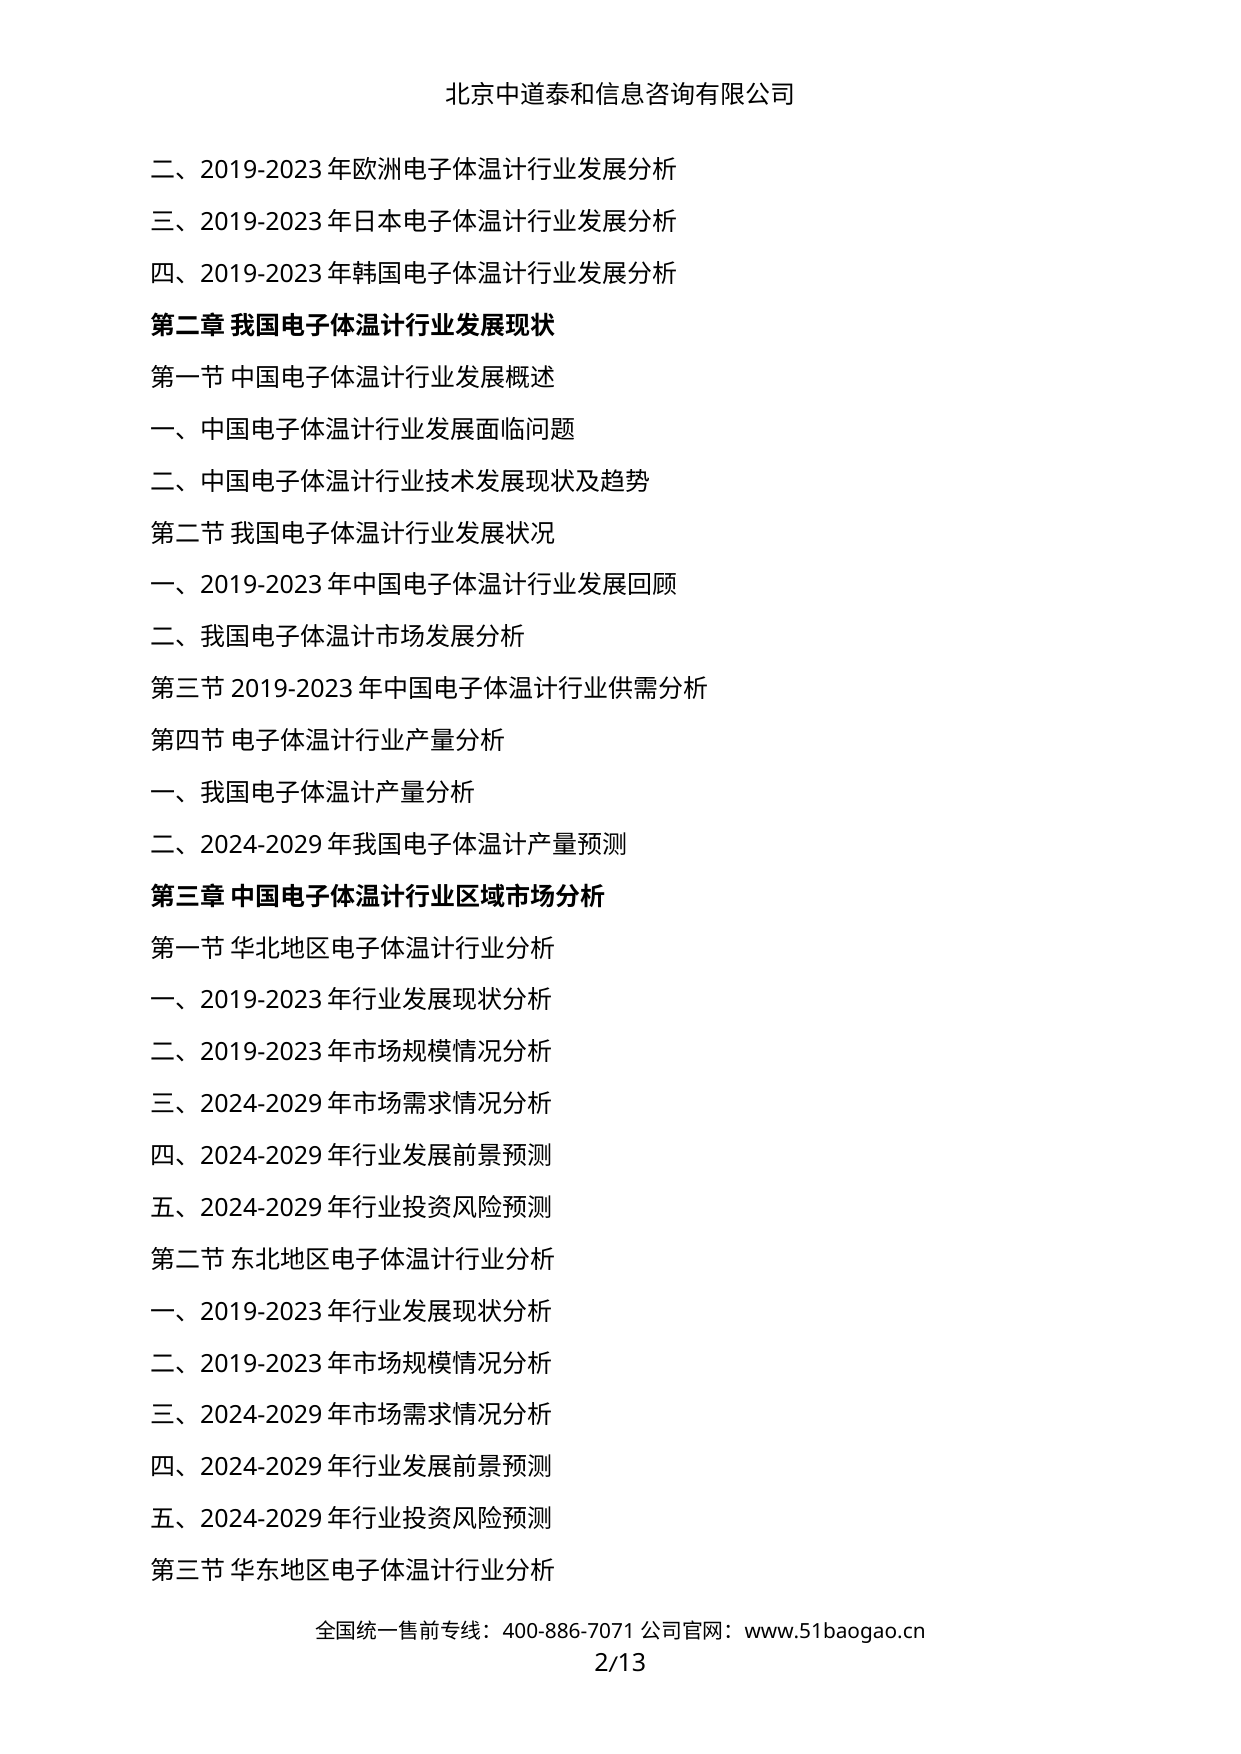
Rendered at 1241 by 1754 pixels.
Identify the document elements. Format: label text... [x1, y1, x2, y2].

text 一、2019-2023年行业发展现状分析 [150, 980, 1090, 1016]
text 二、2024-2029年我国电子体温计产量预测 [150, 824, 1090, 861]
text 第三节 2019-2023年中国电子体温计行业供需分析 [150, 669, 1090, 705]
text 四、2024-2029年行业发展前景预测 [150, 1136, 1090, 1172]
text 三、2024-2029年市场需求情况分析 [150, 1084, 1090, 1120]
text 一、2019-2023年中国电子体温计行业发展回顾 [150, 565, 1090, 601]
text 五、2024-2029年行业投资风险预测 [150, 1499, 1090, 1535]
text 第二节 东北地区电子体温计行业分析 [150, 1239, 1090, 1276]
text 一、中国电子体温计行业发展面临问题 [150, 409, 1090, 446]
text 二、中国电子体温计行业技术发展现状及趋势 [150, 461, 1090, 497]
text 第四节 电子体温计行业产量分析 [150, 721, 1090, 757]
text 二、2019-2023年欧洲电子体温计行业发展分析 [150, 150, 1090, 186]
text 四、2019-2023年韩国电子体温计行业发展分析 [150, 254, 1090, 290]
text 第二章 我国电子体温计行业发展现状 [150, 306, 1090, 342]
text 二、2019-2023年市场规模情况分析 [150, 1032, 1090, 1068]
text 第一节 华北地区电子体温计行业分析 [150, 928, 1090, 964]
text 四、2024-2029年行业发展前景预测 [150, 1447, 1090, 1483]
text 三、2019-2023年日本电子体温计行业发展分析 [150, 202, 1090, 238]
text 二、2019-2023年市场规模情况分析 [150, 1343, 1090, 1379]
text 第三节 华东地区电子体温计行业分析 [150, 1551, 1090, 1587]
text 第三章 中国电子体温计行业区域市场分析 [150, 876, 1090, 912]
text 一、我国电子体温计产量分析 [150, 772, 1090, 809]
text 二、我国电子体温计市场发展分析 [150, 617, 1090, 653]
text 三、2024-2029年市场需求情况分析 [150, 1395, 1090, 1431]
text 第二节 我国电子体温计行业发展状况 [150, 513, 1090, 549]
text 第一节 中国电子体温计行业发展概述 [150, 357, 1090, 394]
text 五、2024-2029年行业投资风险预测 [150, 1187, 1090, 1224]
text 一、2019-2023年行业发展现状分析 [150, 1291, 1090, 1327]
